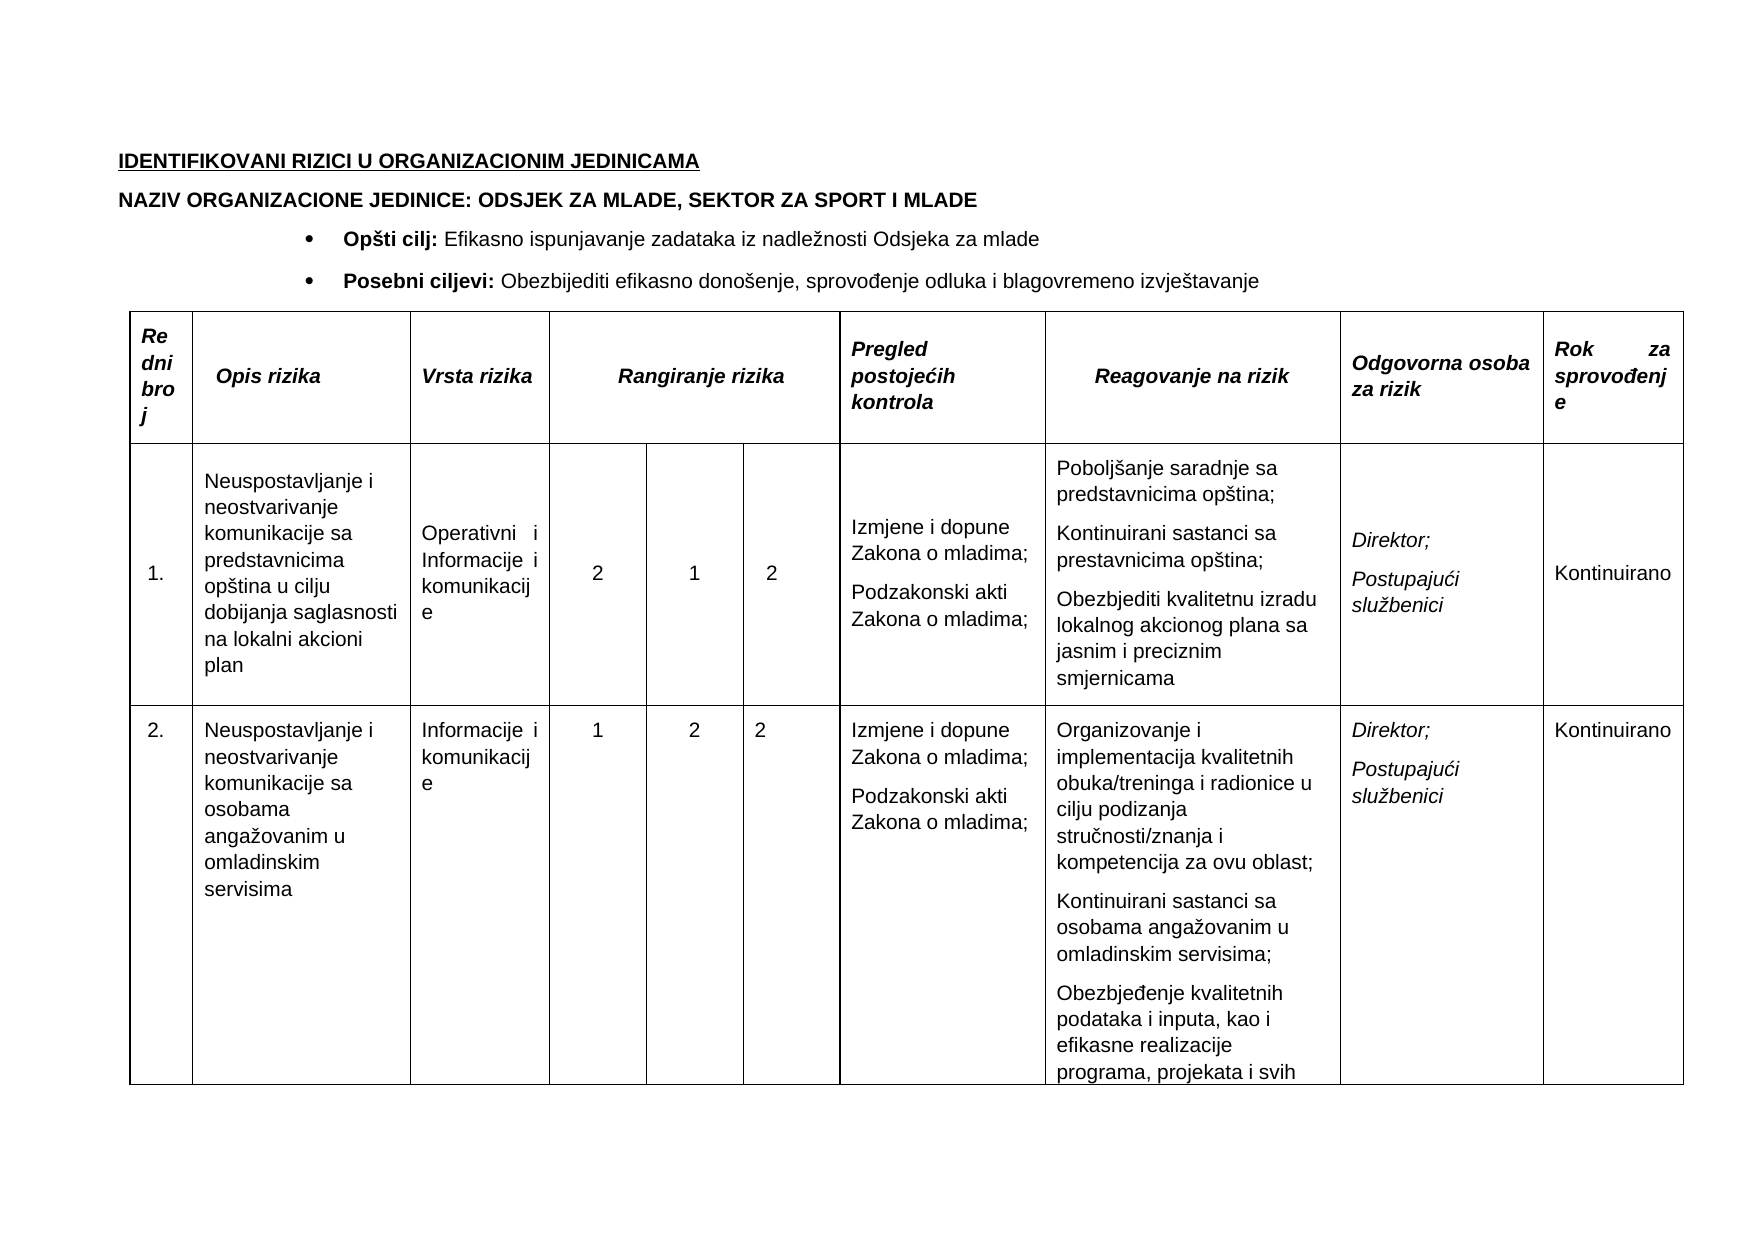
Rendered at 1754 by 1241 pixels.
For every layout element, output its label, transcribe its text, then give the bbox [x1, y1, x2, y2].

table_cell 2 [647, 706, 743, 1083]
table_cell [411, 706, 549, 1083]
text IDENTIFIKOVANI RIZICI U ORGANIZACIONIM JEDINICAMA [118, 149, 1621, 173]
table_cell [1341, 706, 1543, 1083]
list Posebni ciljevi: Obezbijediti efikasno donošenje, sprovođenje odluka i blagovremeno izvještavanje [306, 268, 1621, 292]
table_header Rok za sprovođenje [1544, 312, 1683, 442]
table_header Redni broj [131, 312, 192, 442]
table_cell 1 [647, 444, 743, 705]
table_cell Neuspostavljanje i neostvarivanje komunikacije sa predstavnicima opština u cilju dobijanja saglasnosti na lokalni akcioni plan [193, 444, 410, 705]
table_cell Operativni i Informacije i komunikacije [411, 444, 549, 705]
text NAZIV ORGANIZACIONE JEDINICE: ODSJEK ZA MLADE, SEKTOR ZA SPORT I MLADE [118, 187, 1621, 211]
table_header Odgovorna osoba za rizik [1341, 312, 1543, 442]
table_cell 2 [744, 706, 839, 1083]
table_cell Kontinuirano [1544, 444, 1683, 705]
table_cell 2. [131, 706, 192, 1083]
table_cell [841, 706, 1045, 1083]
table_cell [193, 706, 410, 1083]
table_cell 1 [550, 706, 646, 1083]
table_cell Direktor; Postupajući službenici [1341, 444, 1543, 705]
table_header Vrsta rizika [411, 312, 549, 442]
table_cell 1. [131, 444, 192, 705]
table_cell 2 [744, 444, 839, 705]
table_header Reagovanje na rizik [1046, 312, 1340, 442]
table_cell Kontinuirano [1544, 706, 1683, 1083]
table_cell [1046, 706, 1340, 1083]
table_cell Izmjene i dopune Zakona o mladima; Podzakonski akti Zakona o mladima; [841, 444, 1045, 705]
table_header Rangiranje rizika [550, 312, 839, 442]
table_header Opis rizika [193, 312, 410, 442]
table_cell Poboljšanje saradnje sa predstavnicima opština; Kontinuirani sastanci sa prestavnicima opština; Obezbjediti kvalitetnu izradu lokalnog akcionog plana sa jasnim i preciznim smjernicama [1046, 444, 1340, 705]
table_header Pregled postojećih kontrola [841, 312, 1045, 442]
table_cell 2 [550, 444, 646, 705]
list Opšti cilj: Efikasno ispunjavanje zadataka iz nadležnosti Odsjeka za mlade [306, 226, 1621, 250]
